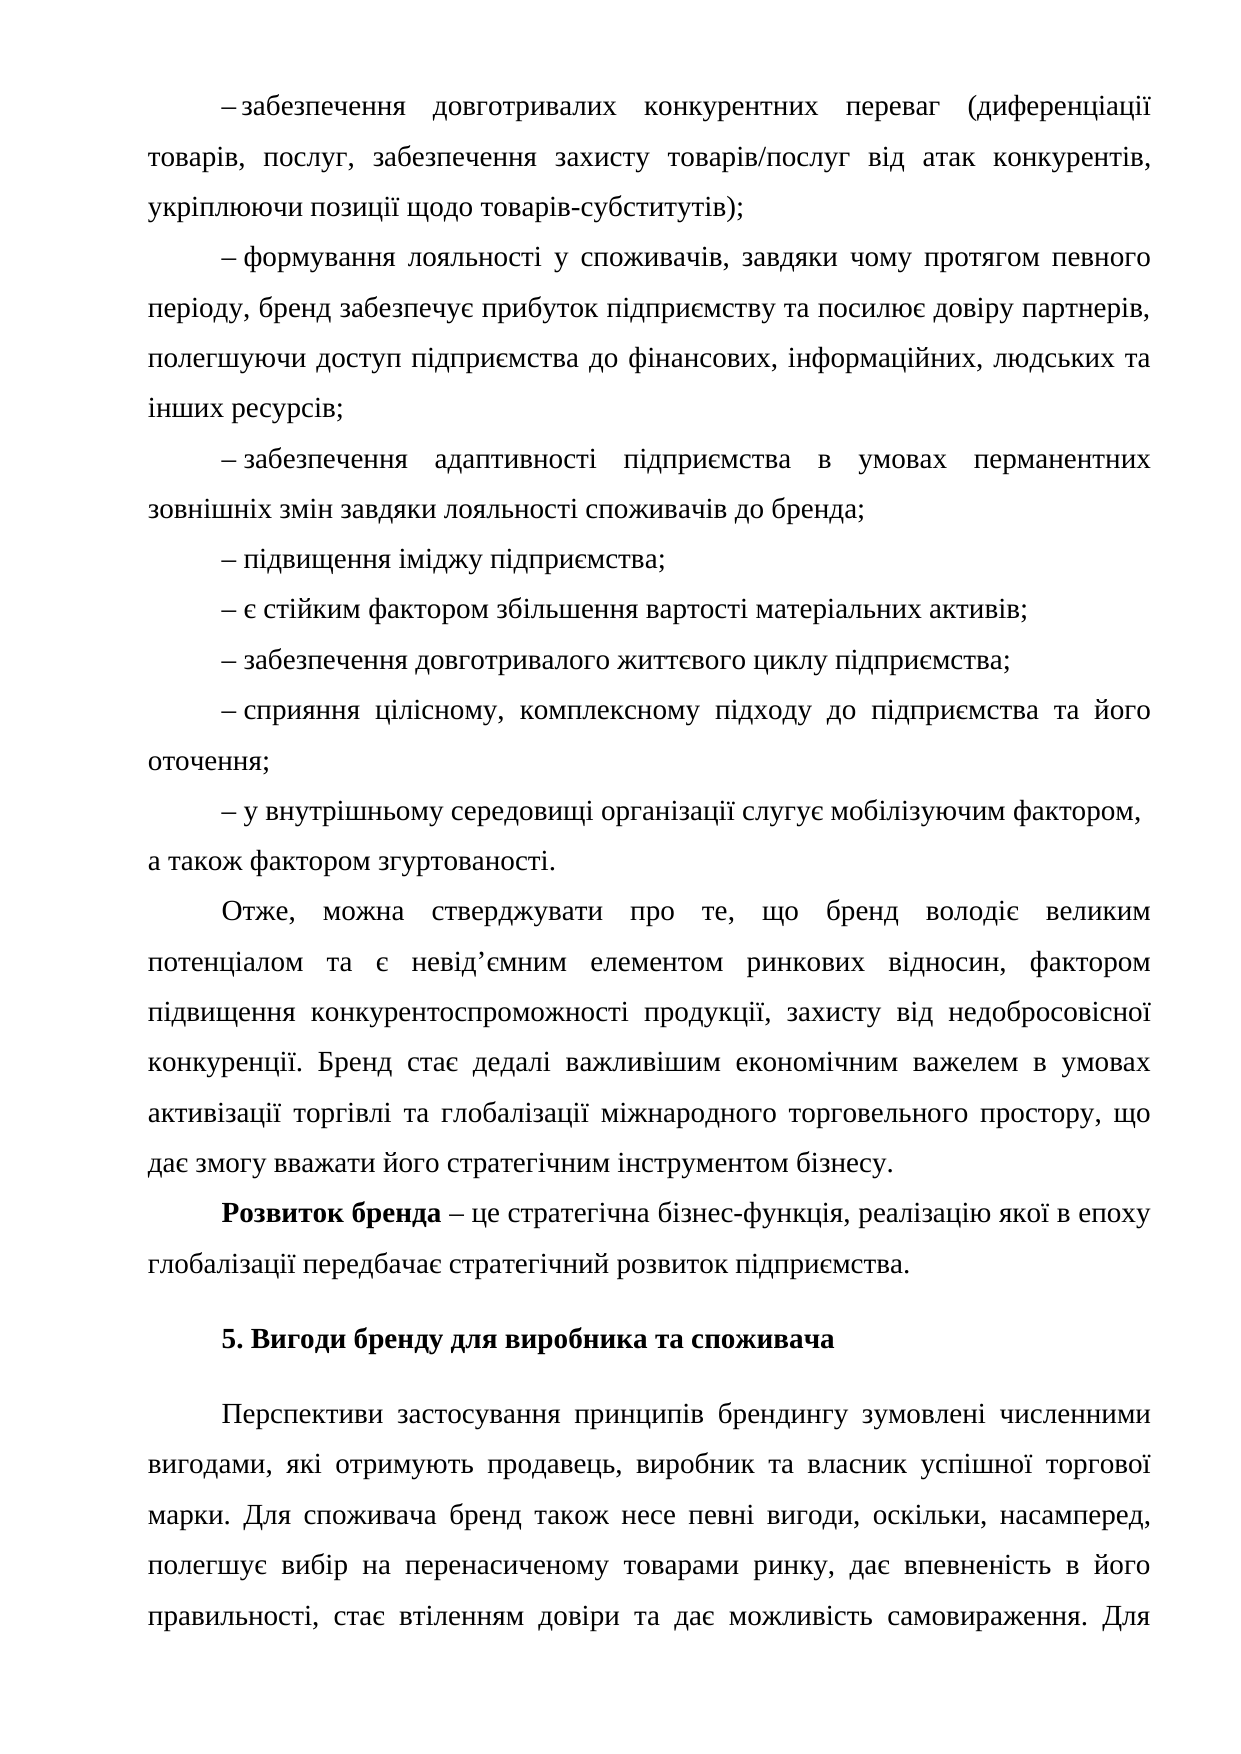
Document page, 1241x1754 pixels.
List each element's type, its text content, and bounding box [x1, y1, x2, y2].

text 5. Вигоди бренду для виробника та споживача [148, 1321, 1152, 1354]
text – забезпечення довготривалого життєвого циклу підприємства; [148, 642, 1152, 676]
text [148, 1396, 1152, 1631]
text – сприяння цілісному, комплексному підходу до підприємства та його оточення; [148, 692, 1152, 776]
text – підвищення іміджу підприємства; [148, 541, 1152, 575]
text – забезпечення адаптивності підприємства в умовах перманентних зовнішніх змін завдяки лояльності споживачів до бренда; [148, 441, 1152, 524]
text – забезпечення довготривалих конкурентних переваг (диференціації товарів, послуг, забезпечення захисту товарів/послуг від атак конкурентів, укріплюючи позиції щодо товарів-субститутів); [148, 88, 1152, 223]
text – є стійким фактором збільшення вартості матеріальних активів; [148, 592, 1152, 625]
text Отже, можна стверджувати про те, що бренд володіє великим потенціалом та є невід’ємним елементом ринкових відносин, фактором підвищення конкурентоспроможності продукції, захисту від недобросовісної конкуренції. Бренд стає дедалі важливішим економічним важелем в умовах активізації торгівлі та глобалізації міжнародного торговельного простору, що дає змогу вважати його стратегічним інструментом бізнесу. [148, 893, 1152, 1179]
text – у внутрішньому середовищі організації слугує мобілізуючим фактором, а також фактором згуртованості. [148, 793, 1152, 877]
text Розвиток бренда – це стратегічна бізнес-функція, реалізацію якої в епоху глобалізації передбачає стратегічний розвиток підприємства. [148, 1195, 1152, 1279]
text – формування лояльності у споживачів, завдяки чому протягом певного періоду, бренд забезпечує прибуток підприємству та посилює довіру партнерів, полегшуючи доступ підприємства до фінансових, інформаційних, людських та інших ресурсів; [148, 239, 1152, 424]
